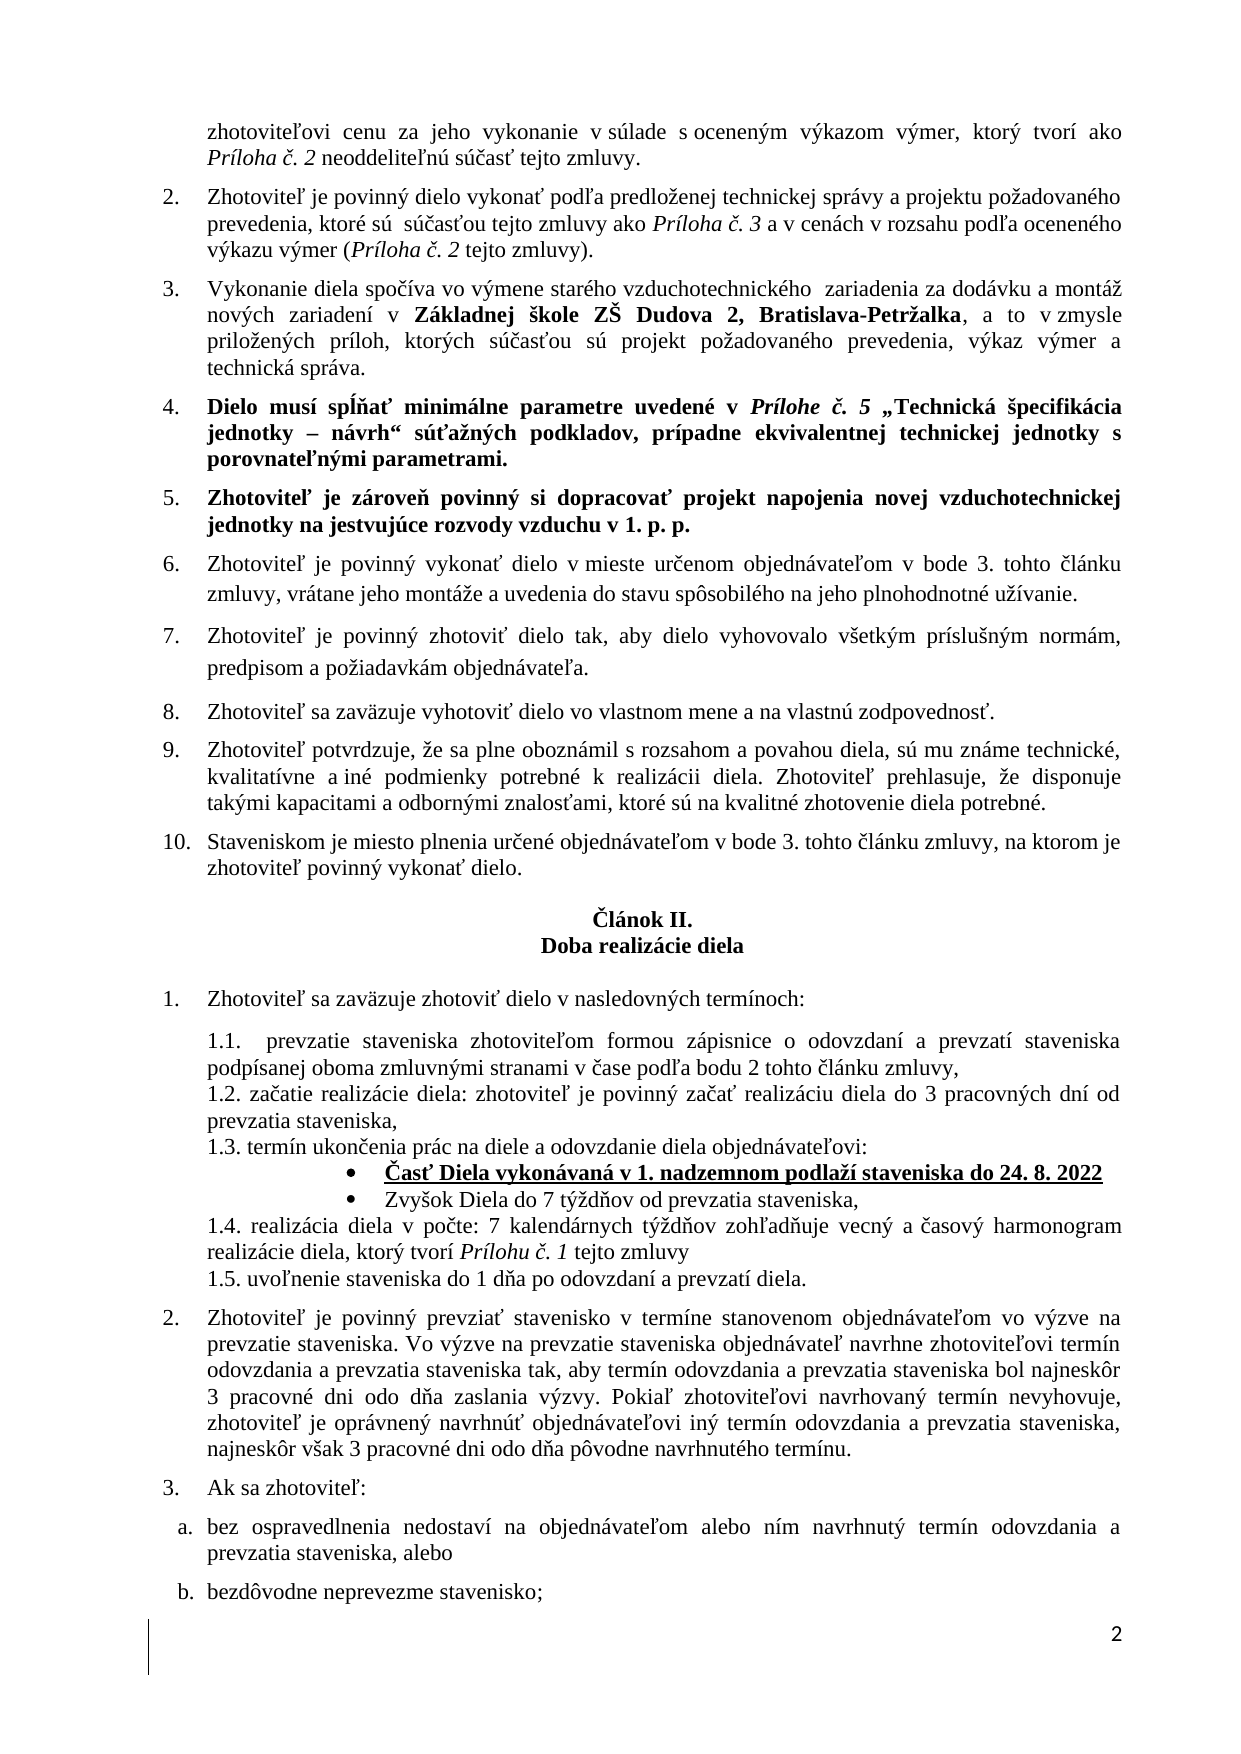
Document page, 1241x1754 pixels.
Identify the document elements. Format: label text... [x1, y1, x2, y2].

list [162, 118, 1122, 171]
list Dielo musí spĺňať minimálne parametre uvedené v Prílohe č. 5 „Technická špecifikácia jednotky – návrh“ súťažných podkladov, prípadne ekvivalentnej technickej jednotky s porovnateľnými parametrami. [162, 393, 1122, 472]
list Zhotoviteľ je povinný prevziať stavenisko v termíne stanovenom objednávateľom vo výzve na prevzatie staveniska. Vo výzve na prevzatie staveniska objednávateľ navrhne zhotoviteľovi termín odovzdania a prevzatia staveniska tak, aby termín odovzdania a prevzatia staveniska bol najneskôr 3 pracovné dni odo dňa zaslania výzvy. Pokiaľ zhotoviteľovi navrhovaný termín nevyhovuje, zhotoviteľ je oprávnený navrhnúť objednávateľovi iný termín odovzdania a prevzatia staveniska, najneskôr však 3 pracovné dni odo dňa pôvodne navrhnutého termínu. [162, 1304, 1122, 1462]
list bez ospravedlnenia nedostaví na objednávateľom alebo ním navrhnutý termín odovzdania a prevzatia staveniska, alebo [177, 1513, 1122, 1566]
list Zvyšok Diela do 7 týždňov od prevzatia staveniska, [347, 1186, 1122, 1212]
list Zhotoviteľ sa zaväzuje zhotoviť dielo v nasledovných termínoch: [162, 985, 1122, 1011]
list Zhotoviteľ sa zaväzuje vyhotoviť dielo vo vlastnom mene a na vlastnú zodpovednosť. [163, 698, 1122, 724]
text Článok II. [162, 906, 1122, 932]
list Vykonanie diela spočíva vo výmene starého vzduchotechnického zariadenia za dodávku a montáž nových zariadení v Základnej škole ZŠ Dudova 2, Bratislava-Petržalka, a to v zmysle priložených príloh, ktorých súčasťou sú projekt požadovaného prevedenia, výkaz výmer a technická správa. [162, 275, 1122, 380]
list Staveniskom je miesto plnenia určené objednávateľom v bode 3. tohto článku zmluvy, na ktorom je zhotoviteľ povinný vykonať dielo. [162, 828, 1122, 881]
text 1.4. realizácia diela v počte: 7 kalendárnych týždňov zohľadňuje vecný a časový harmonogram realizácie diela, ktorý tvorí Prílohu č. 1 tejto zmluvy [207, 1212, 1122, 1265]
list Zhotoviteľ je zároveň povinný si dopracovať projekt napojenia novej vzduchotechnickej jednotky na jestvujúce rozvody vzduchu v 1. p. p. [163, 484, 1122, 537]
text Doba realizácie diela [162, 932, 1122, 958]
list bezdôvodne neprevezme stavenisko; [177, 1578, 1122, 1605]
text 1.1. prevzatie staveniska zhotoviteľom formou zápisnice o odovzdaní a prevzatí staveniska podpísanej oboma zmluvnými stranami v čase podľa bodu 2 tohto článku zmluvy, [207, 1028, 1122, 1080]
text 1.3. termín ukončenia prác na diele a odovzdanie diela objednávateľovi: [207, 1133, 1122, 1159]
list Zhotoviteľ je povinný zhotoviť dielo tak, aby dielo vyhovovalo všetkým príslušným normám, predpisom a požiadavkám objednávateľa. [163, 622, 1122, 681]
list Časť Diela vykonávaná v 1. nadzemnom podlaží staveniska do 24. 8. 2022 [347, 1159, 1122, 1186]
list Zhotoviteľ potvrdzuje, že sa plne oboznámil s rozsahom a povahou diela, sú mu známe technické, kvalitatívne a iné podmienky potrebné k realizácii diela. Zhotoviteľ prehlasuje, že disponuje takými kapacitami a odbornými znalosťami, ktoré sú na kvalitné zhotovenie diela potrebné. [163, 737, 1122, 816]
list Zhotoviteľ je povinný vykonať dielo v mieste určenom objednávateľom v bode 3. tohto článku zmluvy, vrátane jeho montáže a uvedenia do stavu spôsobilého na jeho plnohodnotné užívanie. [163, 549, 1122, 606]
list Zhotoviteľ je povinný dielo vykonať podľa predloženej technickej správy a projektu požadovaného prevedenia, ktoré sú súčasťou tejto zmluvy ako Príloha č. 3 a v cenách v rozsahu podľa oceneného výkazu výmer (Príloha č. 2 tejto zmluvy). [162, 183, 1122, 262]
text 1.5. uvoľnenie staveniska do 1 dňa po odovzdaní a prevzatí diela. [207, 1265, 1122, 1291]
text 1.2. začatie realizácie diela: zhotoviteľ je povinný začať realizáciu diela do 3 pracovných dní od prevzatia staveniska, [207, 1080, 1122, 1133]
list Ak sa zhotoviteľ: [162, 1474, 1122, 1501]
